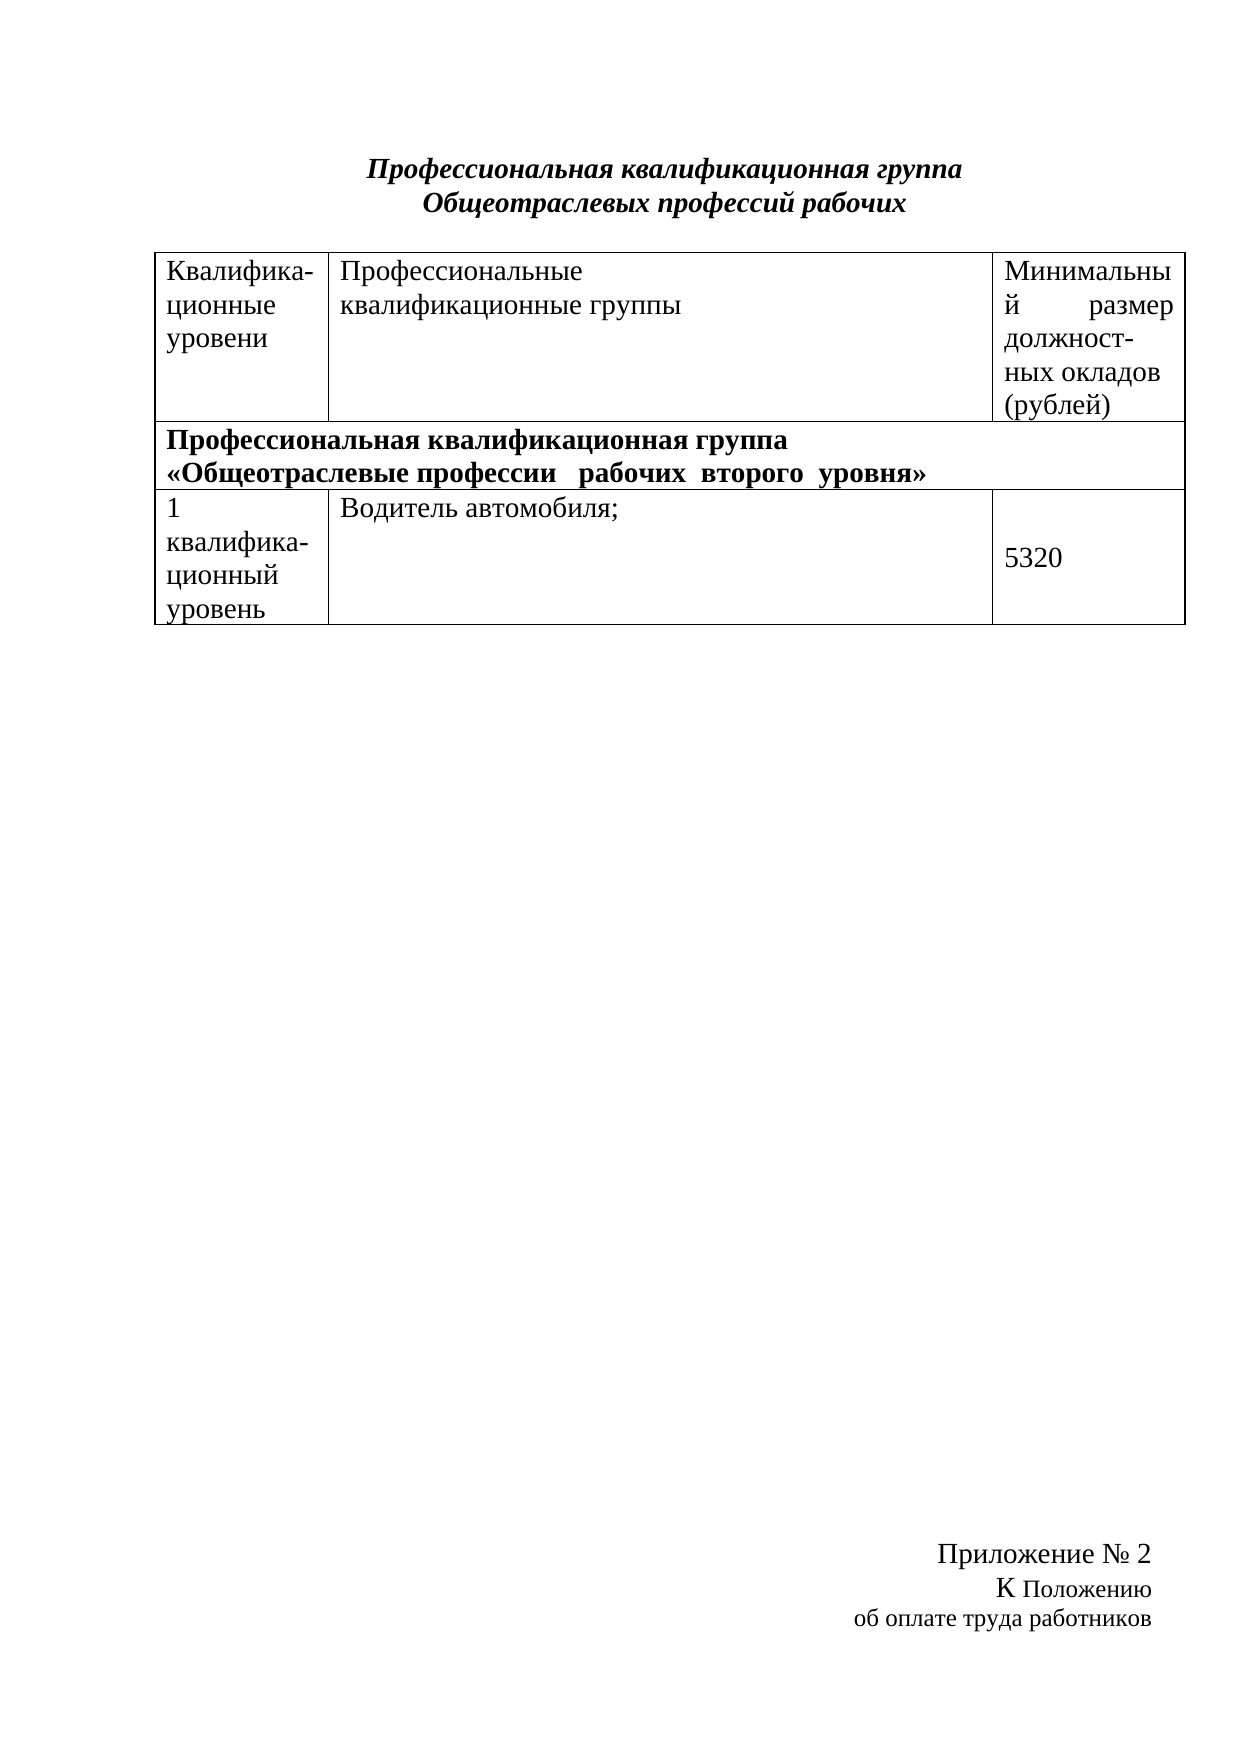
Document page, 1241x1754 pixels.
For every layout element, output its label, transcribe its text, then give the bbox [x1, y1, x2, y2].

text К Положению [177, 1570, 1152, 1603]
text об оплате труда работников [177, 1603, 1152, 1632]
table_header Профессиональные квалификационные группы [329, 253, 992, 421]
table_header Квалифика-ционные уровени [156, 253, 328, 421]
text Профессиональная квалификационная группа [177, 152, 1152, 185]
table_cell 5320 [993, 490, 1184, 624]
text Общеотраслевых профессий рабочих [177, 185, 1152, 219]
table_cell Профессиональная квалификационная группа «Общеотраслевые профессии рабочих второго уровня» [156, 422, 1184, 489]
text Приложение № 2 [177, 1536, 1152, 1570]
table_header Минимальный размер должност-ных окладов (рублей) [993, 253, 1184, 421]
table_cell Водитель автомобиля; [329, 490, 992, 624]
table_cell 1 квалифика-ционный уровень [156, 490, 328, 624]
